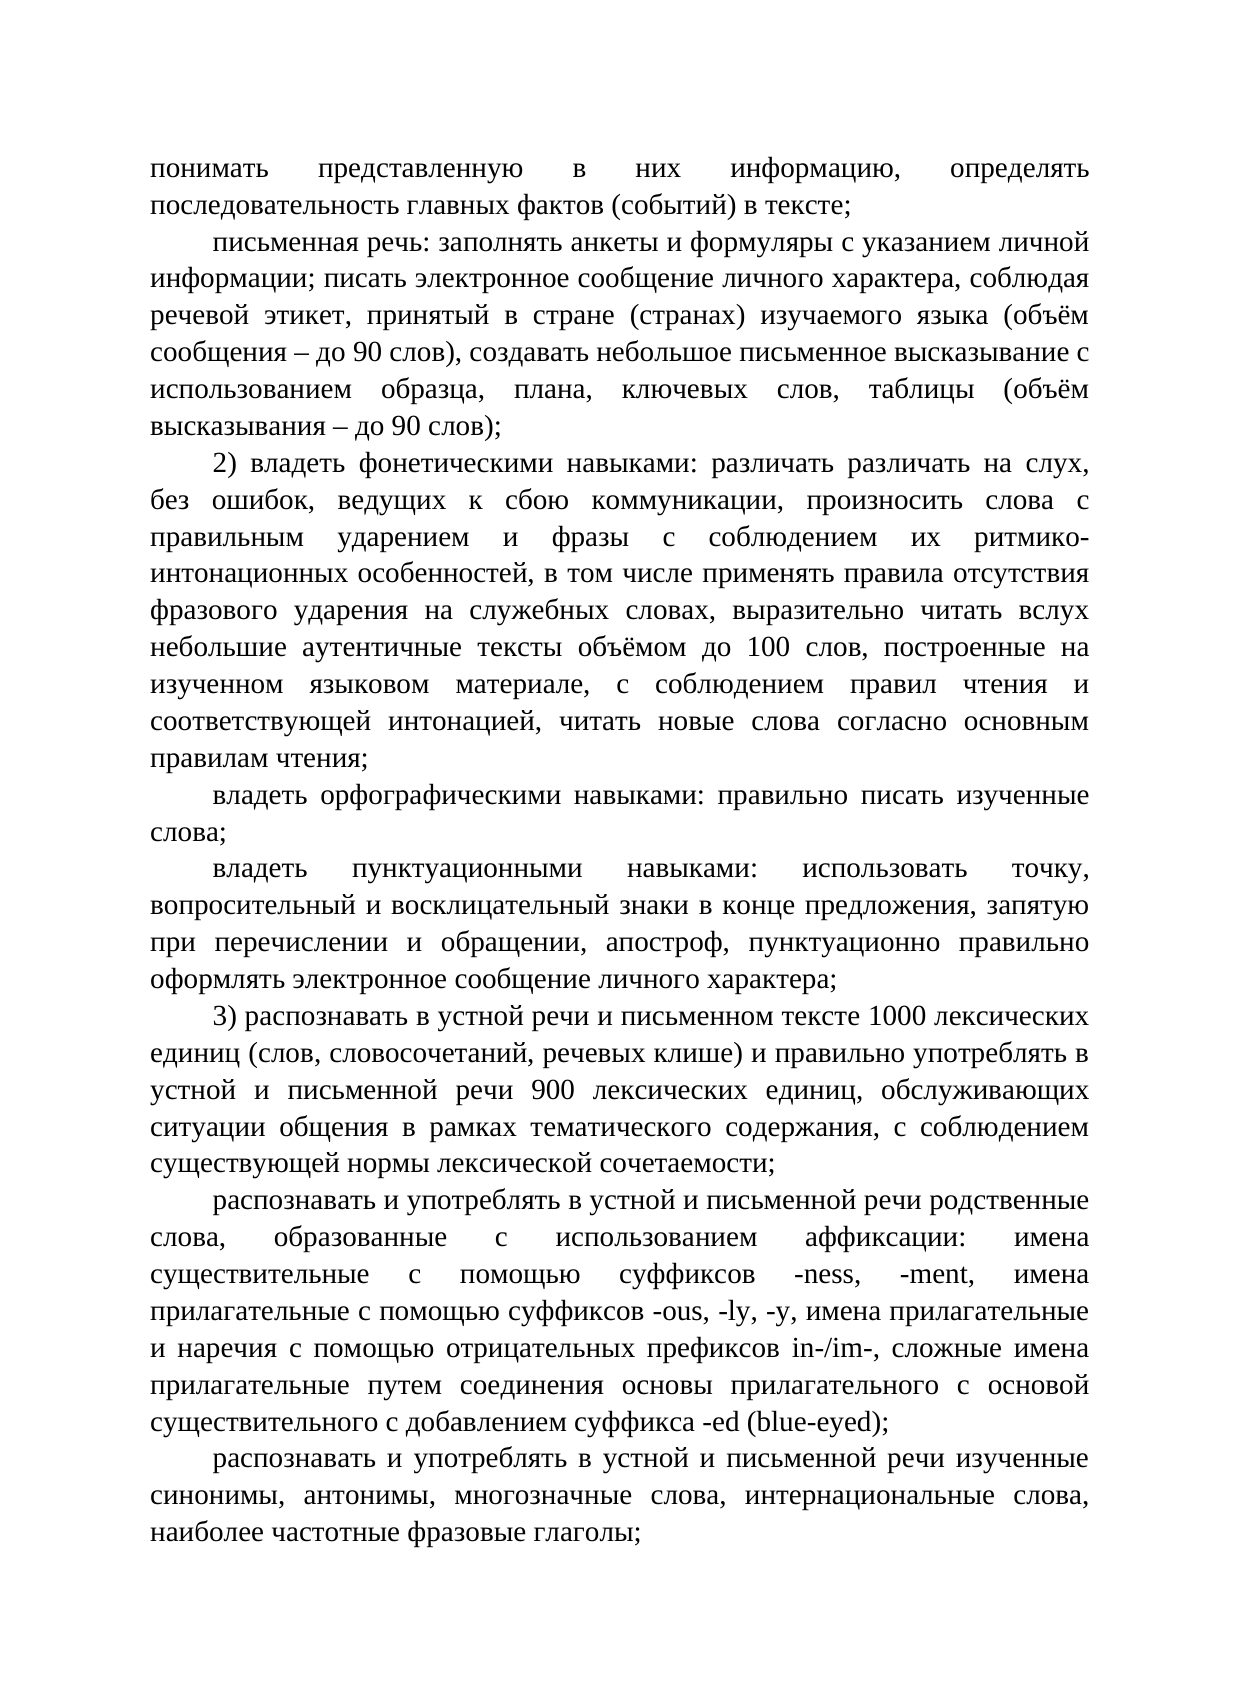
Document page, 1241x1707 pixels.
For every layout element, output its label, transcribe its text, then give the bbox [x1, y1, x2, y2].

text распознавать и употреблять в устной и письменной речи родственные слова, образованные с использованием аффиксации: имена существительные с помощью суффиксов -ness, -ment, имена прилагательные с помощью суффиксов -ous, -ly, -y, имена прилагательные и наречия с помощью отрицательных префиксов in-/im-, сложные имена прилагательные путем соединения основы прилагательного с основой существительного с добавлением суффикса -ed (blue-eyed); [150, 1182, 1090, 1437]
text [150, 150, 1090, 220]
text владеть орфографическими навыками: правильно писать изученные слова; [150, 777, 1090, 847]
text письменная речь: заполнять анкеты и формуляры с указанием личной информации; писать электронное сообщение личного характера, соблюдая речевой этикет, принятый в стране (странах) изучаемого языка (объём сообщения – до 90 слов), создавать небольшое письменное высказывание с использованием образца, плана, ключевых слов, таблицы (объём высказывания – до 90 слов); [150, 224, 1090, 442]
text владеть пунктуационными навыками: использовать точку, вопросительный и восклицательный знаки в конце предложения, запятую при перечислении и обращении, апостроф, пунктуационно правильно оформлять электронное сообщение личного характера; [150, 851, 1090, 995]
text 3) распознавать в устной речи и письменном тексте 1000 лексических единиц (слов, словосочетаний, речевых клише) и правильно употреблять в устной и письменной речи 900 лексических единиц, обслуживающих ситуации общения в рамках тематического содержания, с соблюдением существующей нормы лексической сочетаемости; [150, 998, 1090, 1179]
text 2) владеть фонетическими навыками: различать различать на слух, без ошибок, ведущих к сбою коммуникации, произносить слова с правильным ударением и фразы с соблюдением их ритмико-интонационных особенностей, в том числе применять правила отсутствия фразового ударения на служебных словах, выразительно читать вслух небольшие аутентичные тексты объёмом до 100 слов, построенные на изученном языковом материале, с соблюдением правил чтения и соответствующей интонацией, читать новые слова согласно основным правилам чтения; [150, 445, 1090, 773]
text распознавать и употреблять в устной и письменной речи изученные синонимы, антонимы, многозначные слова, интернациональные слова, наиболее частотные фразовые глаголы; [150, 1441, 1090, 1548]
